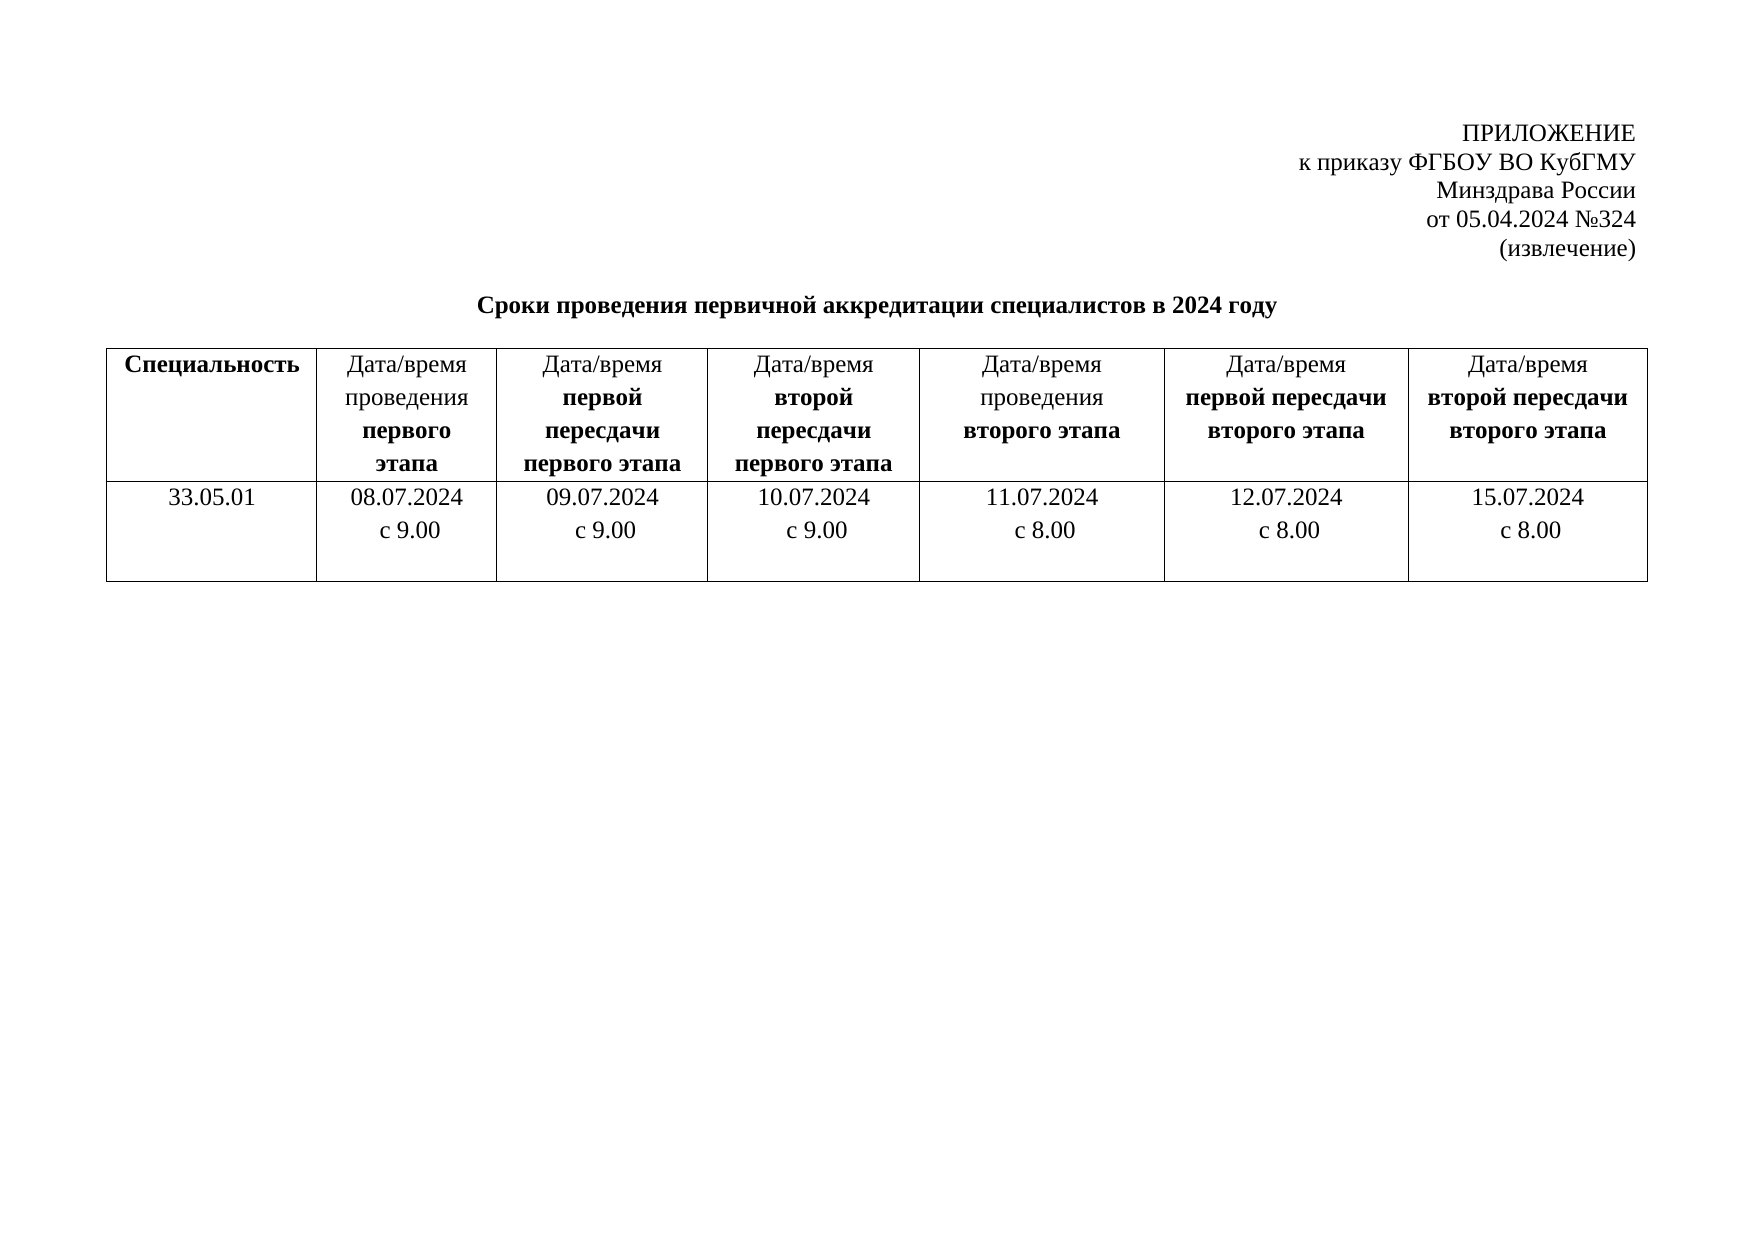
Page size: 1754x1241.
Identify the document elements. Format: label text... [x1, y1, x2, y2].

text Минздрава России [118, 176, 1636, 204]
table_header Дата/время второй пересдачи первого этапа [708, 349, 919, 481]
table_header Дата/время второй пересдачи второго этапа [1409, 349, 1647, 481]
table_cell 08.07.2024 с 9.00 [317, 482, 496, 581]
table_cell 15.07.2024 с 8.00 [1409, 482, 1647, 581]
text Сроки проведения первичной аккредитации специалистов в 2024 году [118, 291, 1636, 319]
table_header Дата/время первой пересдачи первого этапа [497, 349, 707, 481]
table_cell 09.07.2024 с 9.00 [497, 482, 707, 581]
table_cell 11.07.2024 с 8.00 [920, 482, 1164, 581]
table_cell 10.07.2024 с 9.00 [708, 482, 919, 581]
text к приказу ФГБОУ ВО КубГМУ [118, 147, 1636, 176]
table_cell 33.05.01 [107, 482, 316, 581]
table_header Специальность [107, 349, 316, 481]
text (извлечение) [118, 233, 1636, 262]
table_cell 12.07.2024 с 8.00 [1165, 482, 1408, 581]
text ПРИЛОЖЕНИЕ [118, 118, 1636, 147]
table_header Дата/время первой пересдачи второго этапа [1165, 349, 1408, 481]
table_header Дата/время проведения первого этапа [317, 349, 496, 481]
text от 05.04.2024 №324 [118, 204, 1636, 233]
table_header Дата/время проведения второго этапа [920, 349, 1164, 481]
